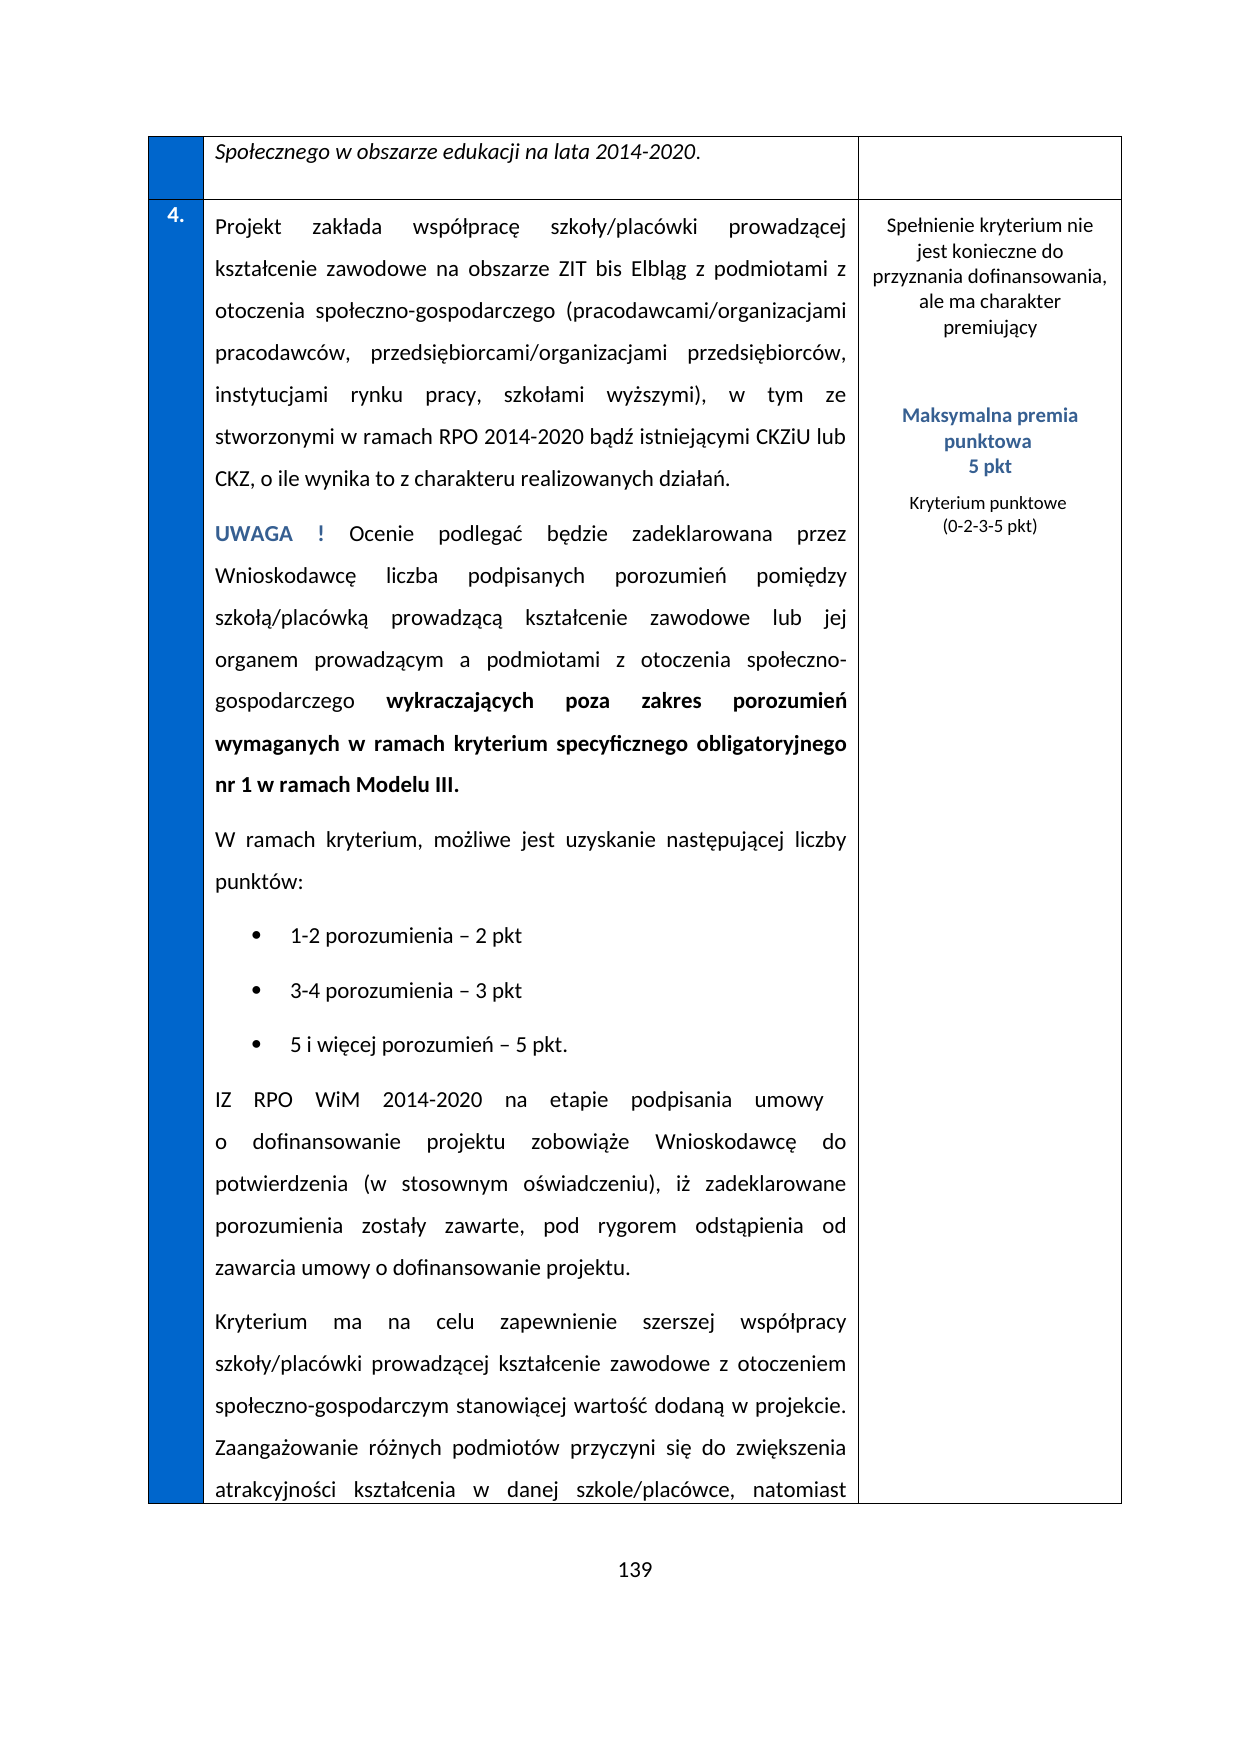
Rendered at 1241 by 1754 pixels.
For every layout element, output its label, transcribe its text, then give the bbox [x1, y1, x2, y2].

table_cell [204, 200, 858, 1503]
table_cell 4. [149, 200, 203, 1503]
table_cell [859, 137, 1121, 199]
table_cell 3. [149, 137, 203, 199]
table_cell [859, 200, 1121, 1503]
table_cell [204, 137, 858, 199]
